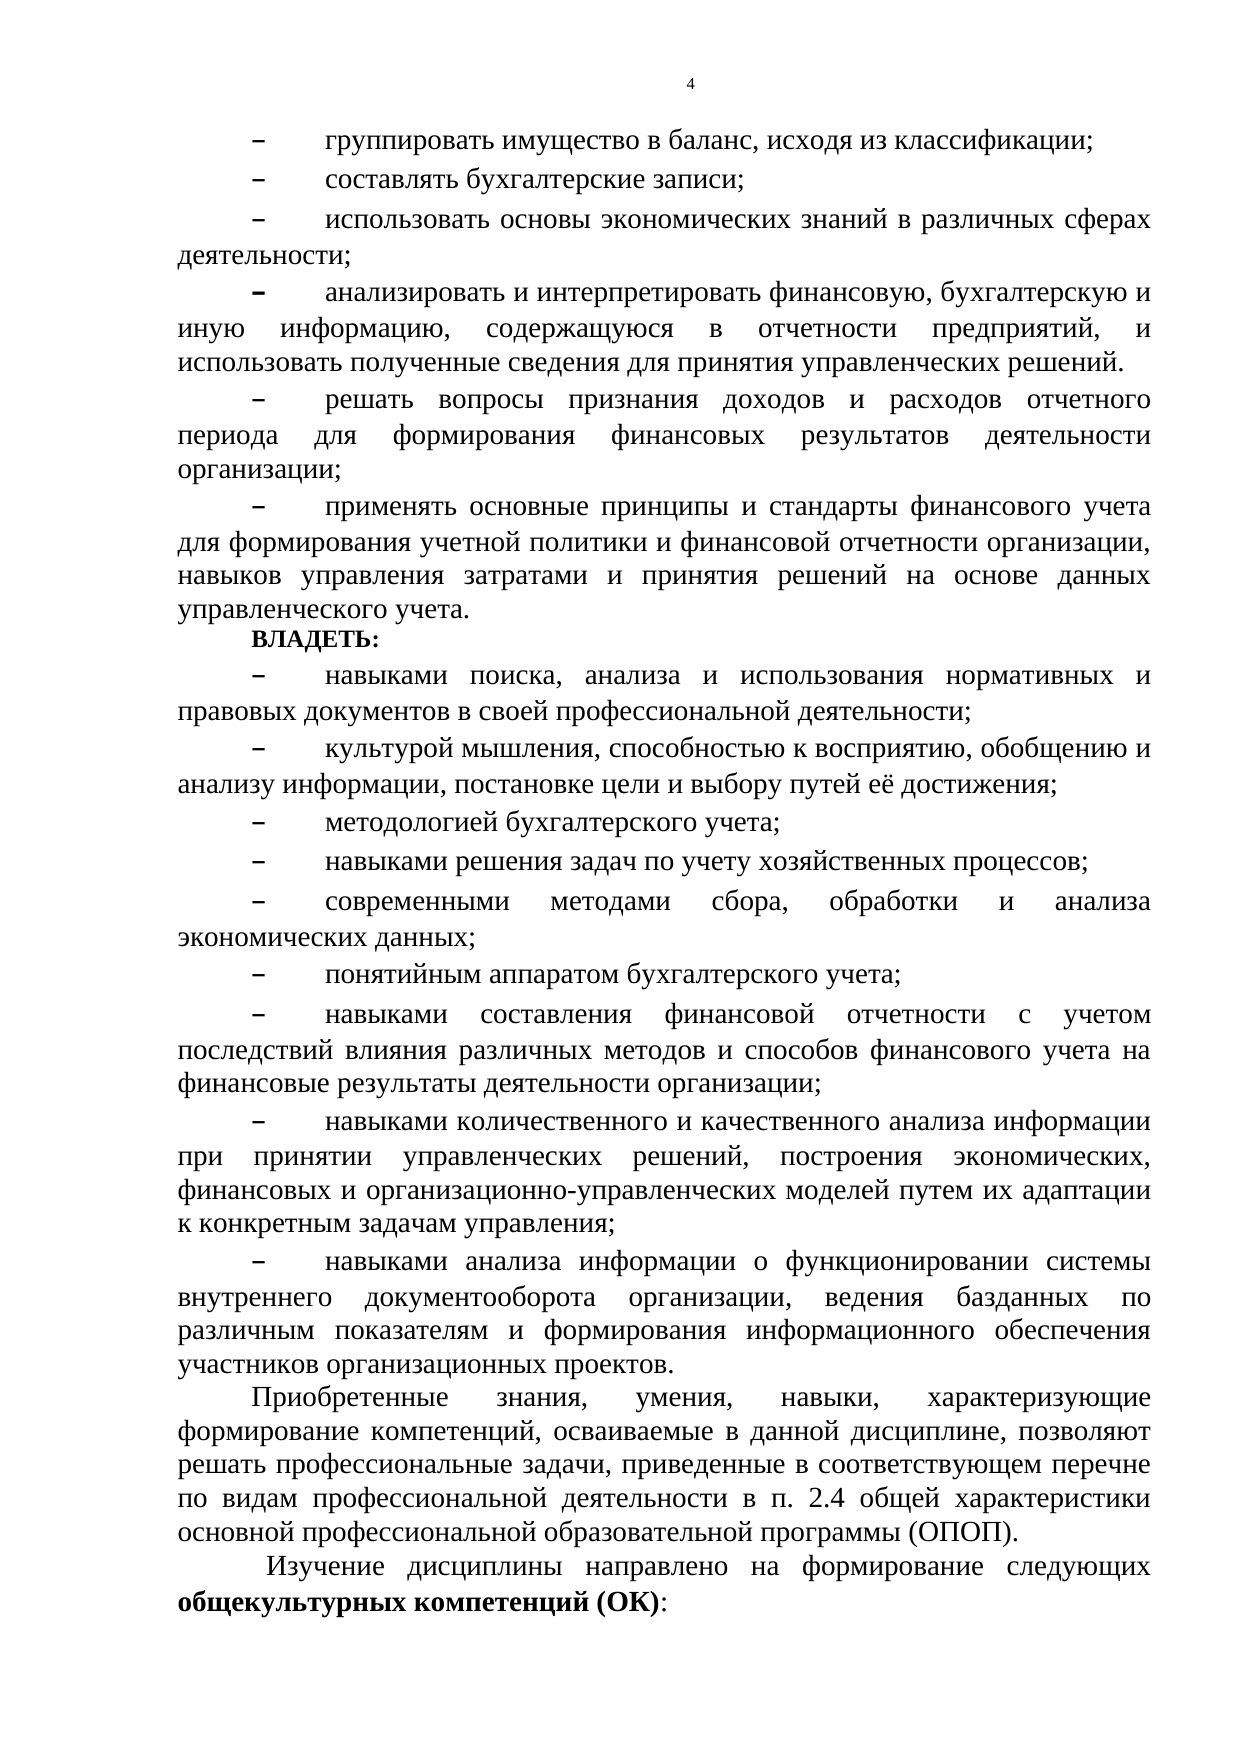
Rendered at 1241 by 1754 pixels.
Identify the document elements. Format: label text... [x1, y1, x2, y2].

list навыками количественного и качественного анализа информации при принятии управленческих решений, построения экономических, финансовых и организационно-управленческих моделей путем их адаптации к конкретным задачам управления; [177, 1099, 1152, 1239]
list составлять бухгалтерские записи; [177, 158, 1152, 197]
list навыками решения задач по учету хозяйственных процессов; [177, 839, 1152, 879]
list понятийным аппаратом бухгалтерского учета; [177, 952, 1152, 992]
list анализировать и интерпретировать финансовую, бухгалтерскую и иную информацию, содержащуюся в отчетности предприятий, и использовать полученные сведения для принятия управленческих решений. [177, 271, 1152, 377]
list навыками поиска, анализа и использования нормативных и правовых документов в своей профессиональной деятельности; [177, 653, 1152, 727]
list современными методами сбора, обработки и анализа экономических данных; [177, 879, 1152, 952]
list применять основные принципы и стандарты финансового учета для формирования учетной политики и финансовой отчетности организации, навыков управления затратами и принятия решений на основе данных управленческого учета. [177, 484, 1152, 624]
list использовать основы экономических знаний в различных сферах деятельности; [177, 197, 1152, 271]
list решать вопросы признания доходов и расходов отчетного периода для формирования финансовых результатов деятельности организации; [177, 377, 1152, 484]
text ВЛАДЕТЬ: [177, 624, 1152, 653]
list группировать имущество в баланс, исходя из классификации; [177, 118, 1152, 158]
list культурой мышления, способностью к восприятию, обобщению и анализу информации, постановке цели и выбору путей её достижения; [177, 727, 1152, 800]
text Приобретенные знания, умения, навыки, характеризующие формирование компетенций, осваиваемые в данной дисциплине, позволяют решать профессиональные задачи, приведенные в соответствующем перечне по видам профессиональной деятельности в п. 2.4 общей характеристики основной профессиональной образовательной программы (ОПОП). [177, 1379, 1152, 1547]
list навыками составления финансовой отчетности с учетом последствий влияния различных методов и способов финансового учета на финансовые результаты деятельности организации; [177, 992, 1152, 1099]
list методологией бухгалтерского учета; [177, 800, 1152, 839]
list навыками анализа информации о функционировании системы внутреннего документооборота организации, ведения базданных по различным показателям и формирования информационного обеспечения участников организационных проектов. [177, 1239, 1152, 1379]
text Изучение дисциплины направлено на формирование следующих общекультурных компетенций (ОК): [177, 1547, 1152, 1618]
